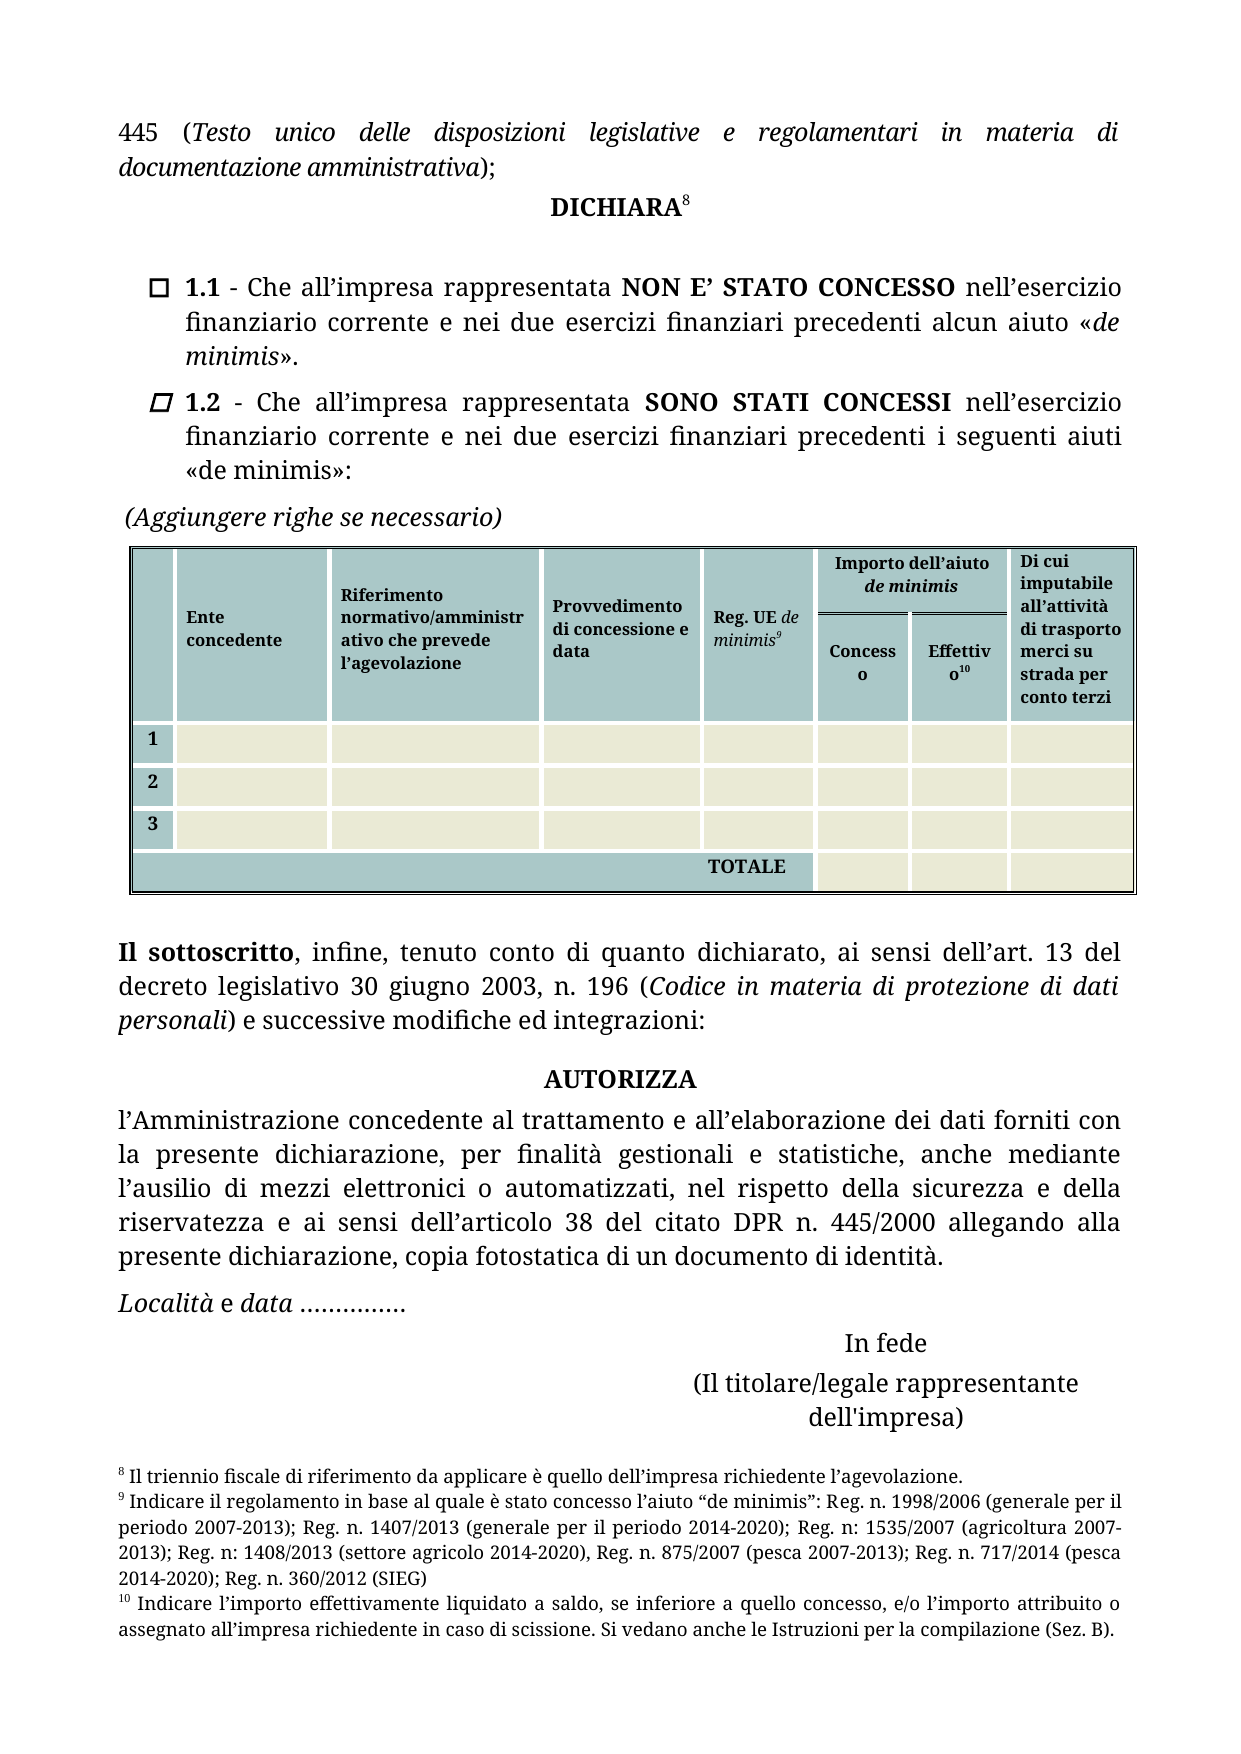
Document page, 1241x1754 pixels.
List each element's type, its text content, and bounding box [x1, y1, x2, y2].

table_cell [1011, 725, 1133, 763]
table_cell [704, 811, 813, 849]
table_header Reg. UE de minimis [704, 549, 813, 721]
list 1.1 - Che all’impresa rappresentata NON E’ STATO CONCESSO nell’esercizio finanziario corrente e nei due esercizi finanziari precedenti alcun aiuto «de minimis». [148, 270, 1122, 372]
text (Aggiungere righe se necessario) [118, 499, 1122, 533]
table_cell [1011, 811, 1133, 849]
table_cell 3 [133, 811, 173, 849]
table_cell [912, 768, 1007, 806]
table_cell [544, 811, 700, 849]
table_cell [177, 811, 327, 849]
table_cell [544, 725, 700, 763]
table_header Di cui imputabile all’attività di trasporto merci su strada per conto terzi [1011, 549, 1133, 721]
table_cell 1 [133, 725, 173, 763]
table_cell [818, 725, 908, 763]
table_cell [332, 725, 539, 763]
table_header Importo dell’aiuto de minimis [818, 549, 1007, 612]
table_cell 2 [133, 768, 173, 806]
list 1.2 - Che all’impresa rappresentata SONO STATI CONCESSI nell’esercizio finanziario corrente e nei due esercizi finanziari precedenti i seguenti aiuti «de minimis»: [148, 385, 1122, 487]
table_cell [1011, 853, 1133, 891]
table_cell [818, 853, 908, 891]
table_cell [818, 768, 908, 806]
text DICHIARA [118, 189, 1122, 223]
table_header [133, 549, 173, 721]
table_cell [332, 768, 539, 806]
table_cell TOTALE [133, 853, 813, 891]
table_cell [912, 811, 1007, 849]
table_header Ente concedente [177, 549, 327, 721]
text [118, 115, 1122, 183]
table_header Riferimento normativo/amministrativo che prevede l’agevolazione [332, 549, 539, 721]
text Il sottoscritto, infine, tenuto conto di quanto dichiarato, ai sensi dell’art. 13 del decreto legislativo 30 giugno 2003, n. 196 (Codice in materia di protezione di dati personali) e successive modifiche ed integrazioni: [118, 935, 1122, 1037]
table_cell [912, 725, 1007, 763]
table_cell [912, 853, 1007, 891]
table_cell [544, 768, 700, 806]
table_cell Effettivo [912, 615, 1007, 721]
table_cell [818, 811, 908, 849]
text AUTORIZZA [118, 1062, 1122, 1096]
table_cell [704, 768, 813, 806]
table_cell Concesso [818, 615, 908, 721]
table_header Provvedimento di concessione e data [544, 549, 700, 721]
table_cell [1011, 768, 1133, 806]
text (Il titolare/legale rappresentante dell'impresa) [650, 1366, 1122, 1434]
text Località e data …………… [118, 1285, 1122, 1319]
table_cell [177, 768, 327, 806]
text In fede [650, 1326, 1122, 1359]
table_cell [704, 725, 813, 763]
text l’Amministrazione concedente al trattamento e all’elaborazione dei dati forniti con la presente dichiarazione, per finalità gestionali e statistiche, anche mediante l’ausilio di mezzi elettronici o automatizzati, nel rispetto della sicurezza e della riservatezza e ai sensi dell’articolo 38 del citato DPR n. 445/2000 allegando alla presente dichiarazione, copia fotostatica di un documento di identità. [118, 1102, 1122, 1273]
table_cell [177, 725, 327, 763]
table_cell [332, 811, 539, 849]
